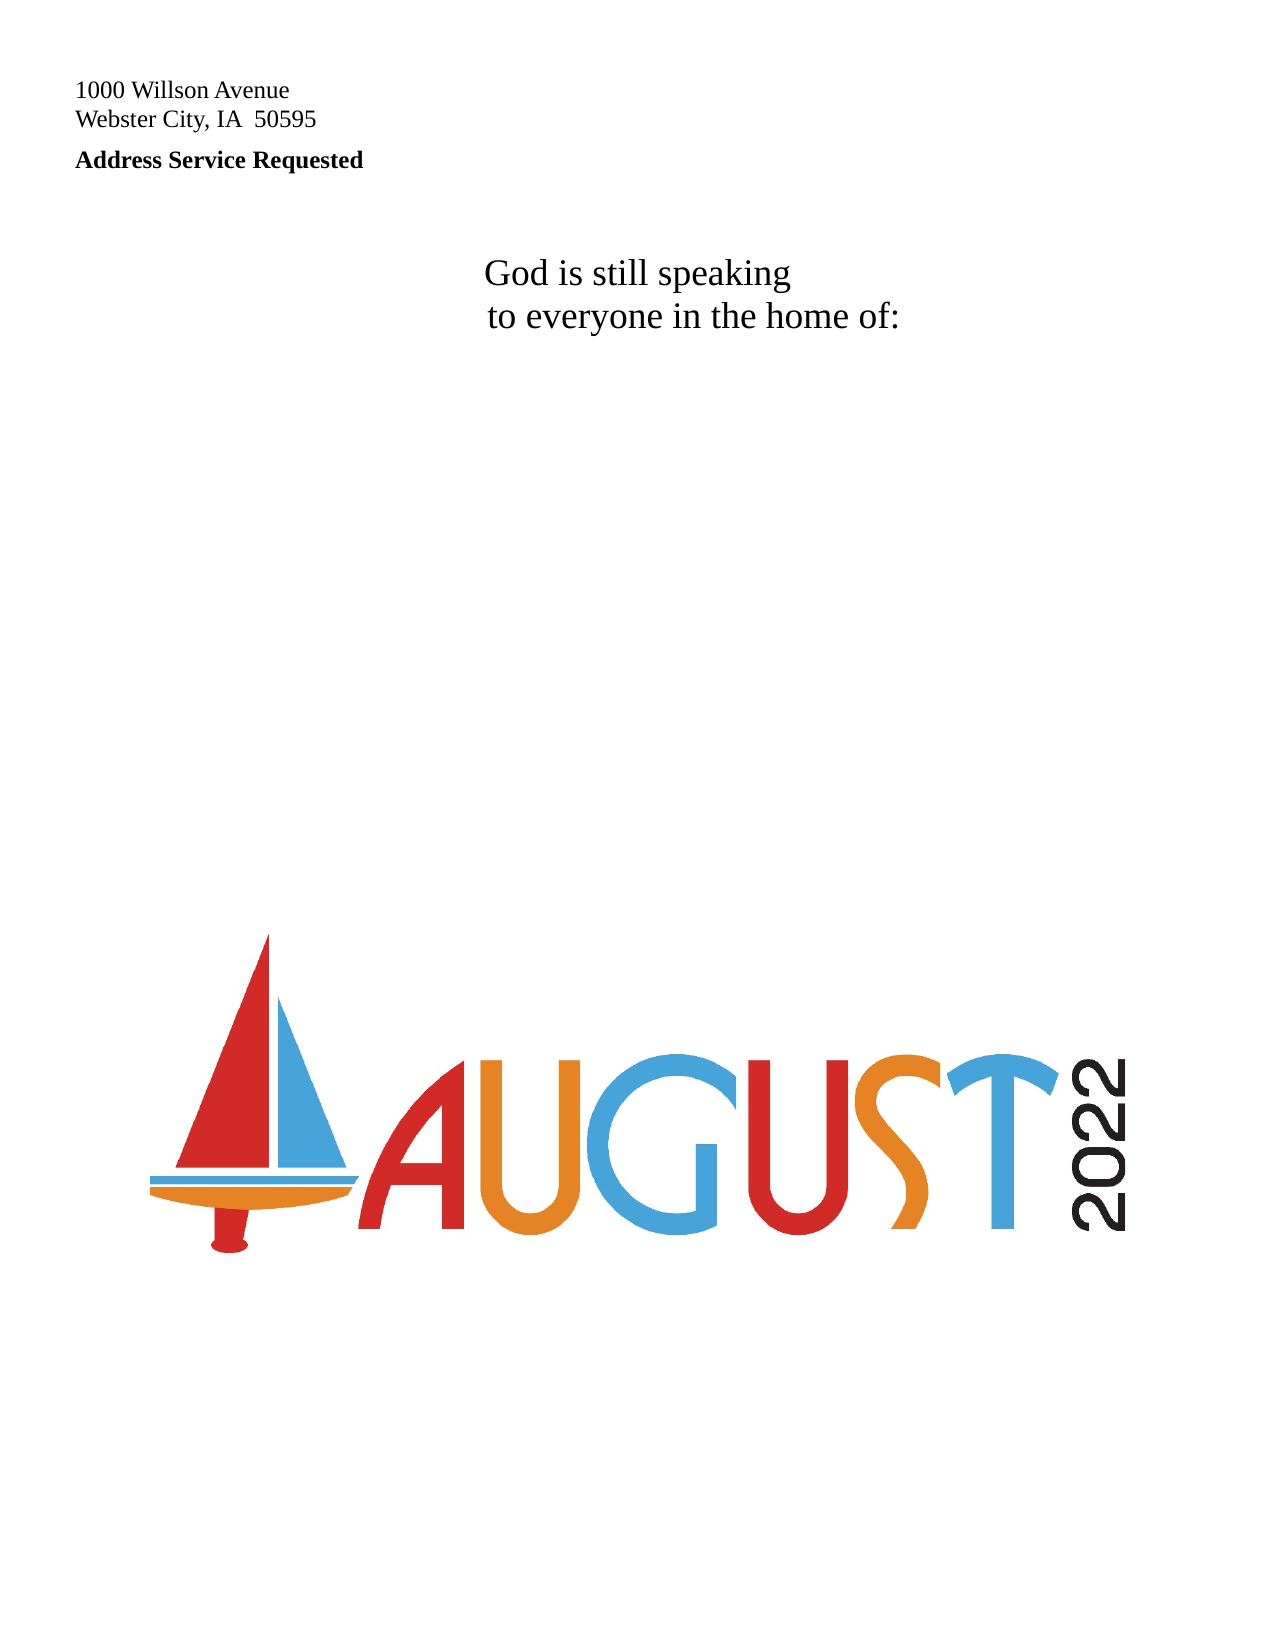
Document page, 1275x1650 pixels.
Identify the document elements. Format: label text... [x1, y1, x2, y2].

text God is still speaking [75, 251, 1200, 294]
text Webster City, IA 50595 [75, 104, 1200, 132]
text 1000 Willson Avenue [75, 75, 1200, 104]
text Address Service Requested [75, 145, 1200, 174]
text to everyone in the home of: [75, 294, 1200, 337]
picture [150, 933, 1125, 1253]
